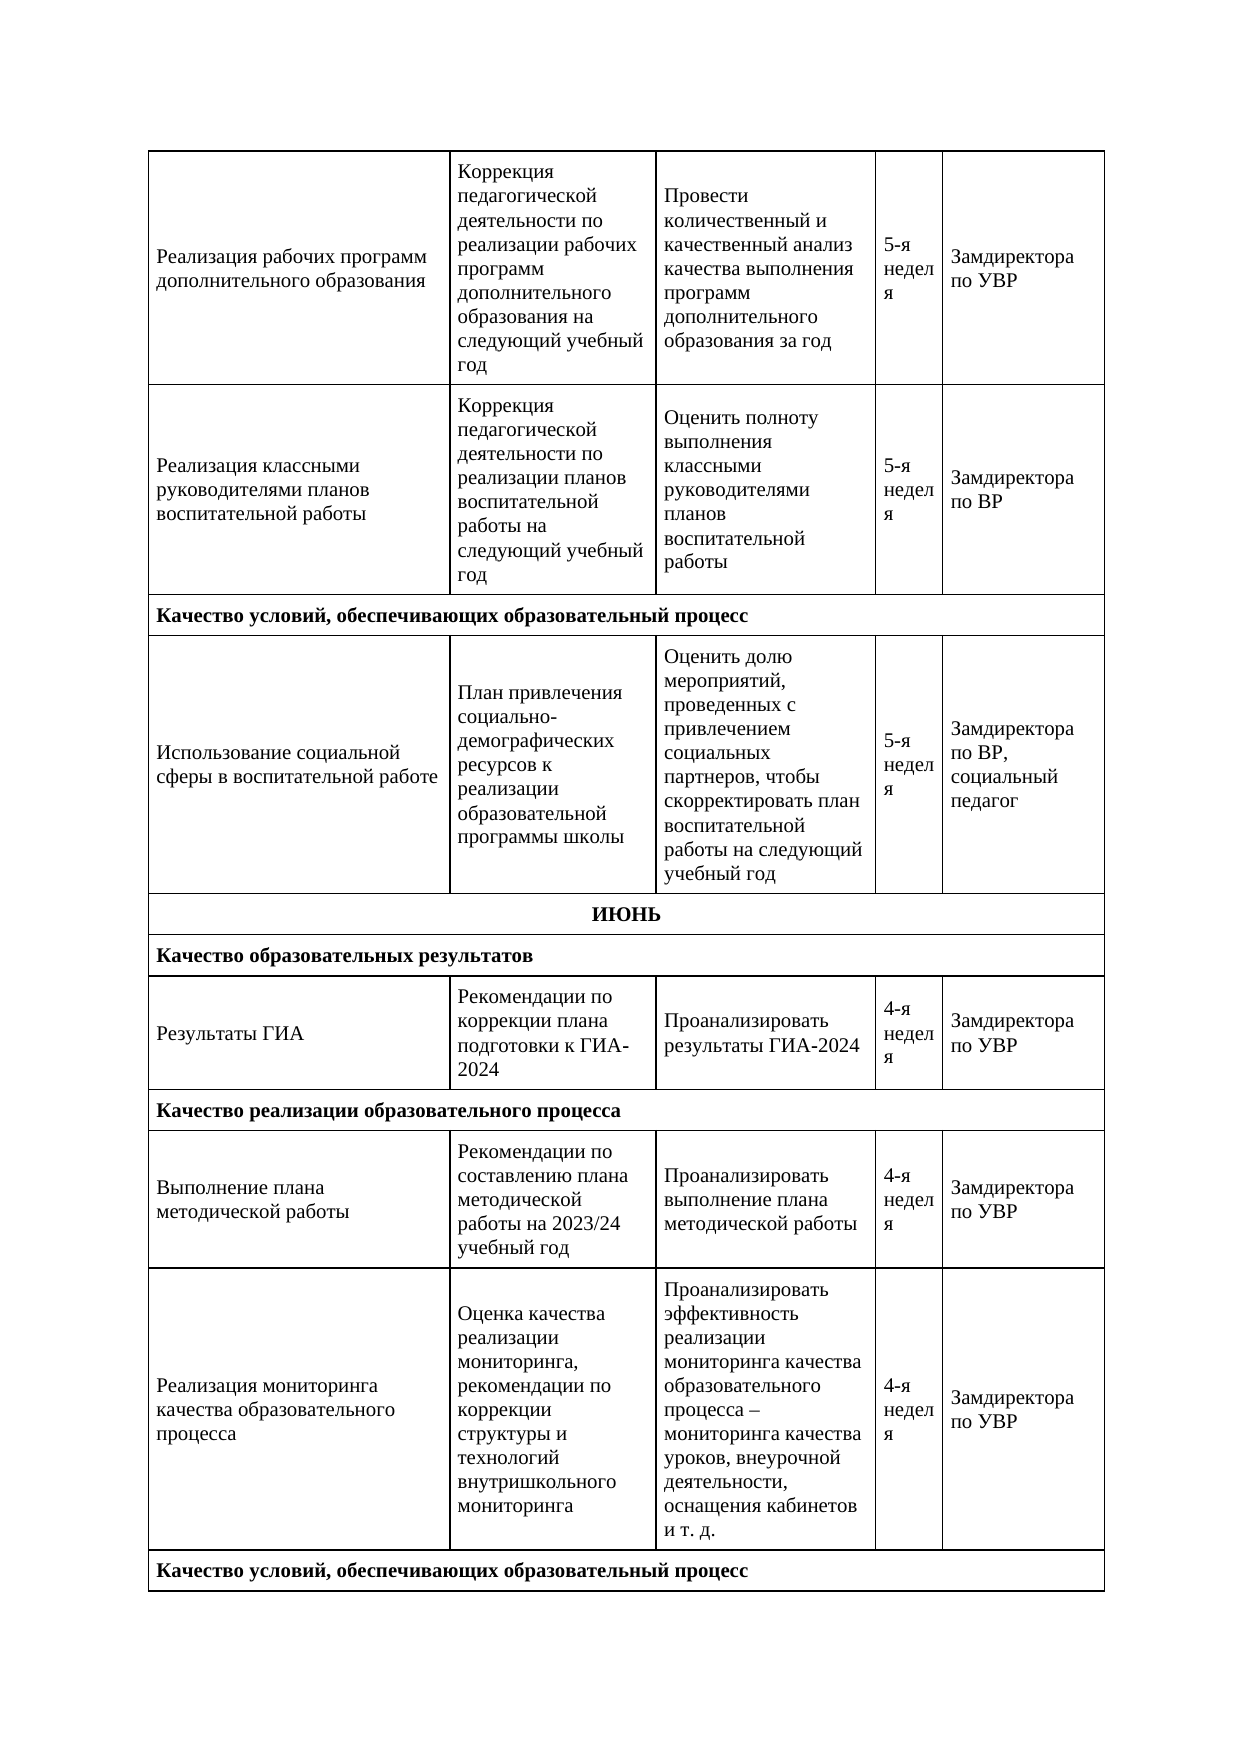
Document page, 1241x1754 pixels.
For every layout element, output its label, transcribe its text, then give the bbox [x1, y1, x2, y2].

table_cell План привлечения социально-демографических ресурсов к реализации образовательной программы школы [451, 636, 655, 892]
table_cell Реализация рабочих программ дополнительного образования [149, 152, 449, 384]
table_cell Качество условий, обеспечивающих образовательный процесс [149, 595, 1104, 635]
table_cell ИЮНЬ [149, 894, 1104, 934]
table_cell Проанализировать выполнение плана методической работы [657, 1131, 875, 1267]
table_cell Оценка качества реализации мониторинга, рекомендации по коррекции структуры и технологий внутришкольного мониторинга [451, 1269, 655, 1549]
table_cell 4-я неделя [876, 1131, 942, 1267]
table_cell Замдиректора по УВР [943, 1269, 1104, 1549]
table_cell Использование социальной сферы в воспитательной работе [149, 636, 449, 892]
table_cell Замдиректора по ВР, социальный педагог [943, 636, 1104, 892]
table_cell Качество реализации образовательного процесса [149, 1090, 1104, 1130]
table_cell 4-я неделя [876, 1269, 942, 1549]
table_cell Оценить полноту выполнения классными руководителями планов воспитательной работы [657, 385, 875, 593]
table_cell Проанализировать результаты ГИА-2024 [657, 977, 875, 1088]
table_cell Реализация мониторинга качества образовательного процесса [149, 1269, 449, 1549]
table_cell Качество образовательных результатов [149, 935, 1104, 975]
table_cell Оценить долю мероприятий, проведенных с привлечением социальных партнеров, чтобы скорректировать план воспитательной работы на следующий учебный год [657, 636, 875, 892]
table_cell 5-я неделя [876, 152, 942, 384]
table_cell Рекомендации по коррекции плана подготовки к ГИА-2024 [451, 977, 655, 1088]
table_cell Рекомендации по составлению плана методической работы на 2023/24 учебный год [451, 1131, 655, 1267]
table_cell Реализация классными руководителями планов воспитательной работы [149, 385, 449, 593]
table_cell Коррекция педагогической деятельности по реализации планов воспитательной работы на следующий учебный год [451, 385, 655, 593]
table_cell Замдиректора по УВР [943, 152, 1104, 384]
table_cell Результаты ГИА [149, 977, 449, 1088]
table_cell Проанализировать эффективность реализации мониторинга качества образовательного процесса – мониторинга качества уроков, внеурочной деятельности, оснащения кабинетов и т. д. [657, 1269, 875, 1549]
table_cell 5-я неделя [876, 636, 942, 892]
table_cell Замдиректора по УВР [943, 1131, 1104, 1267]
table_cell Замдиректора по ВР [943, 385, 1104, 593]
table_cell Выполнение плана методической работы [149, 1131, 449, 1267]
table_cell Качество условий, обеспечивающих образовательный процесс [149, 1551, 1104, 1590]
table_cell 4-я неделя [876, 977, 942, 1088]
table_cell Замдиректора по УВР [943, 977, 1104, 1088]
table_cell 5-я неделя [876, 385, 942, 593]
table_cell Провести количественный и качественный анализ качества выполнения программ дополнительного образования за год [657, 152, 875, 384]
table_cell Коррекция педагогической деятельности по реализации рабочих программ дополнительного образования на следующий учебный год [451, 152, 655, 384]
